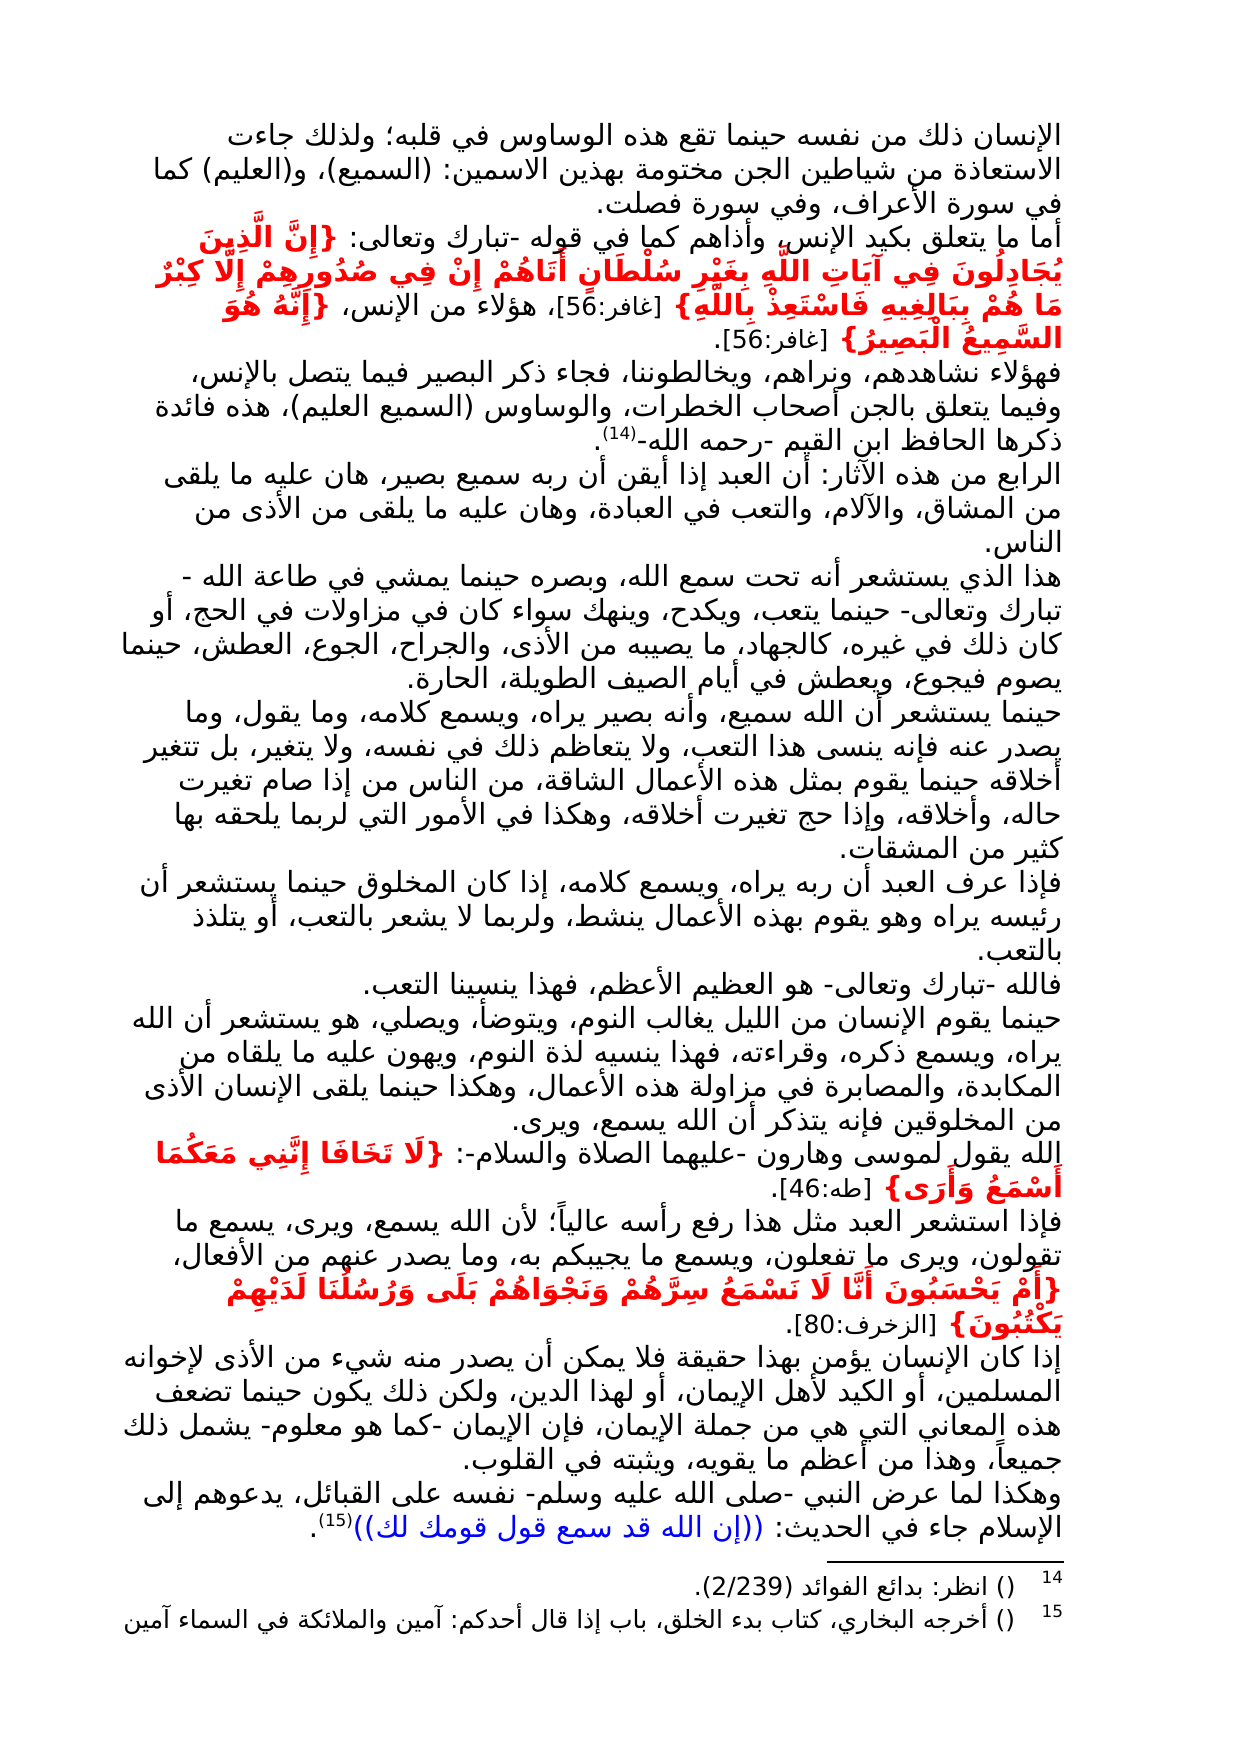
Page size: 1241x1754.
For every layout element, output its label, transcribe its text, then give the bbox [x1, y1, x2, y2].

text الرابع من هذه الآثار: أن العبد إذا أيقن أن ربه سميع بصير، هان عليه ما يلقى من المشاق، والآلام، والتعب في العبادة، وهان عليه ما يلقى من الأذى من الناس. [118, 458, 1063, 559]
text أما ما يتعلق بكيد الإنس، وأذاهم كما في قوله -تبارك وتعالى: {إِنَّ الَّذِينَ يُجَادِلُونَ فِي آيَاتِ اللَّهِ بِغَيْرِ سُلْطَانٍ أَتَاهُمْ إِنْ فِي صُدُورِهِمْ إِلَّا كِبْرٌ مَا هُمْ بِبَالِغِيهِ فَاسْتَعِذْ بِاللَّهِ} [غافر:56]، هؤلاء من الإنس، {إِنَّهُ هُوَ السَّمِيعُ الْبَصِيرُ} [غافر:56]. [118, 220, 1063, 356]
text حينما يستشعر أن الله سميع، وأنه بصير يراه، ويسمع كلامه، وما يقول، وما يصدر عنه فإنه ينسى هذا التعب، ولا يتعاظم ذلك في نفسه، ولا يتغير، بل تتغير أخلاقه حينما يقوم بمثل هذه الأعمال الشاقة، من الناس من إذا صام تغيرت حاله، وأخلاقه، وإذا حج تغيرت أخلاقه، وهكذا في الأمور التي لربما يلحقه بها كثير من المشقات. [118, 695, 1063, 865]
text فإذا استشعر العبد مثل هذا رفع رأسه عالياً؛ لأن الله يسمع، ويرى، يسمع ما تقولون، ويرى ما تفعلون، ويسمع ما يجيبكم به، وما يصدر عنهم من الأفعال، {أَمْ يَحْسَبُونَ أَنَّا لَا نَسْمَعُ سِرَّهُمْ وَنَجْوَاهُمْ بَلَى وَرُسُلُنَا لَدَيْهِمْ يَكْتُبُونَ} [الزخرف:80]. [118, 1205, 1063, 1341]
text الله يقول لموسى وهارون -عليهما الصلاة والسلام-: {لَا تَخَافَا إِنَّنِي مَعَكُمَا أَسْمَعُ وَأَرَى} [طه:46]. [118, 1137, 1063, 1205]
text حينما يقوم الإنسان من الليل يغالب النوم، ويتوضأ، ويصلي، هو يستشعر أن الله يراه، ويسمع ذكره، وقراءته، فهذا ينسيه لذة النوم، ويهون عليه ما يلقاه من المكابدة، والمصابرة في مزاولة هذه الأعمال، وهكذا حينما يلقى الإنسان الأذى من المخلوقين فإنه يتذكر أن الله يسمع، ويرى. [118, 1001, 1063, 1137]
text فهؤلاء نشاهدهم، ونراهم، ويخالطوننا، فجاء ذكر البصير فيما يتصل بالإنس، وفيما يتعلق بالجن أصحاب الخطرات، والوساوس (السميع العليم)، هذه فائدة ذكرها الحافظ ابن القيم -رحمه الله-(). [118, 356, 1063, 458]
text فالله -تبارك وتعالى- هو العظيم الأعظم، فهذا ينسينا التعب. [118, 967, 1063, 1001]
text إذا كان الإنسان يؤمن بهذا حقيقة فلا يمكن أن يصدر منه شيء من الأذى لإخوانه المسلمين، أو الكيد لأهل الإيمان، أو لهذا الدين، ولكن ذلك يكون حينما تضعف هذه المعاني التي هي من جملة الإيمان، فإن الإيمان -كما هو معلوم- يشمل ذلك جميعاً، وهذا من أعظم ما يقويه، ويثبته في القلوب. [118, 1341, 1063, 1476]
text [118, 118, 1063, 220]
text وهكذا لما عرض النبي -صلى الله عليه وسلم- نفسه على القبائل، يدعوهم إلى الإسلام جاء في الحديث: ((إن الله قد سمع قول قومك لك))(). [118, 1476, 1063, 1544]
text هذا الذي يستشعر أنه تحت سمع الله، وبصره حينما يمشي في طاعة الله -تبارك وتعالى- حينما يتعب، ويكدح، وينهك سواء كان في مزاولات في الحج، أو كان ذلك في غيره، كالجهاد، ما يصيبه من الأذى، والجراح، الجوع، العطش، حينما يصوم فيجوع، ويعطش في أيام الصيف الطويلة، الحارة. [118, 559, 1063, 695]
text فإذا عرف العبد أن ربه يراه، ويسمع كلامه، إذا كان المخلوق حينما يستشعر أن رئيسه يراه وهو يقوم بهذه الأعمال ينشط، ولربما لا يشعر بالتعب، أو يتلذذ بالتعب. [118, 865, 1063, 967]
